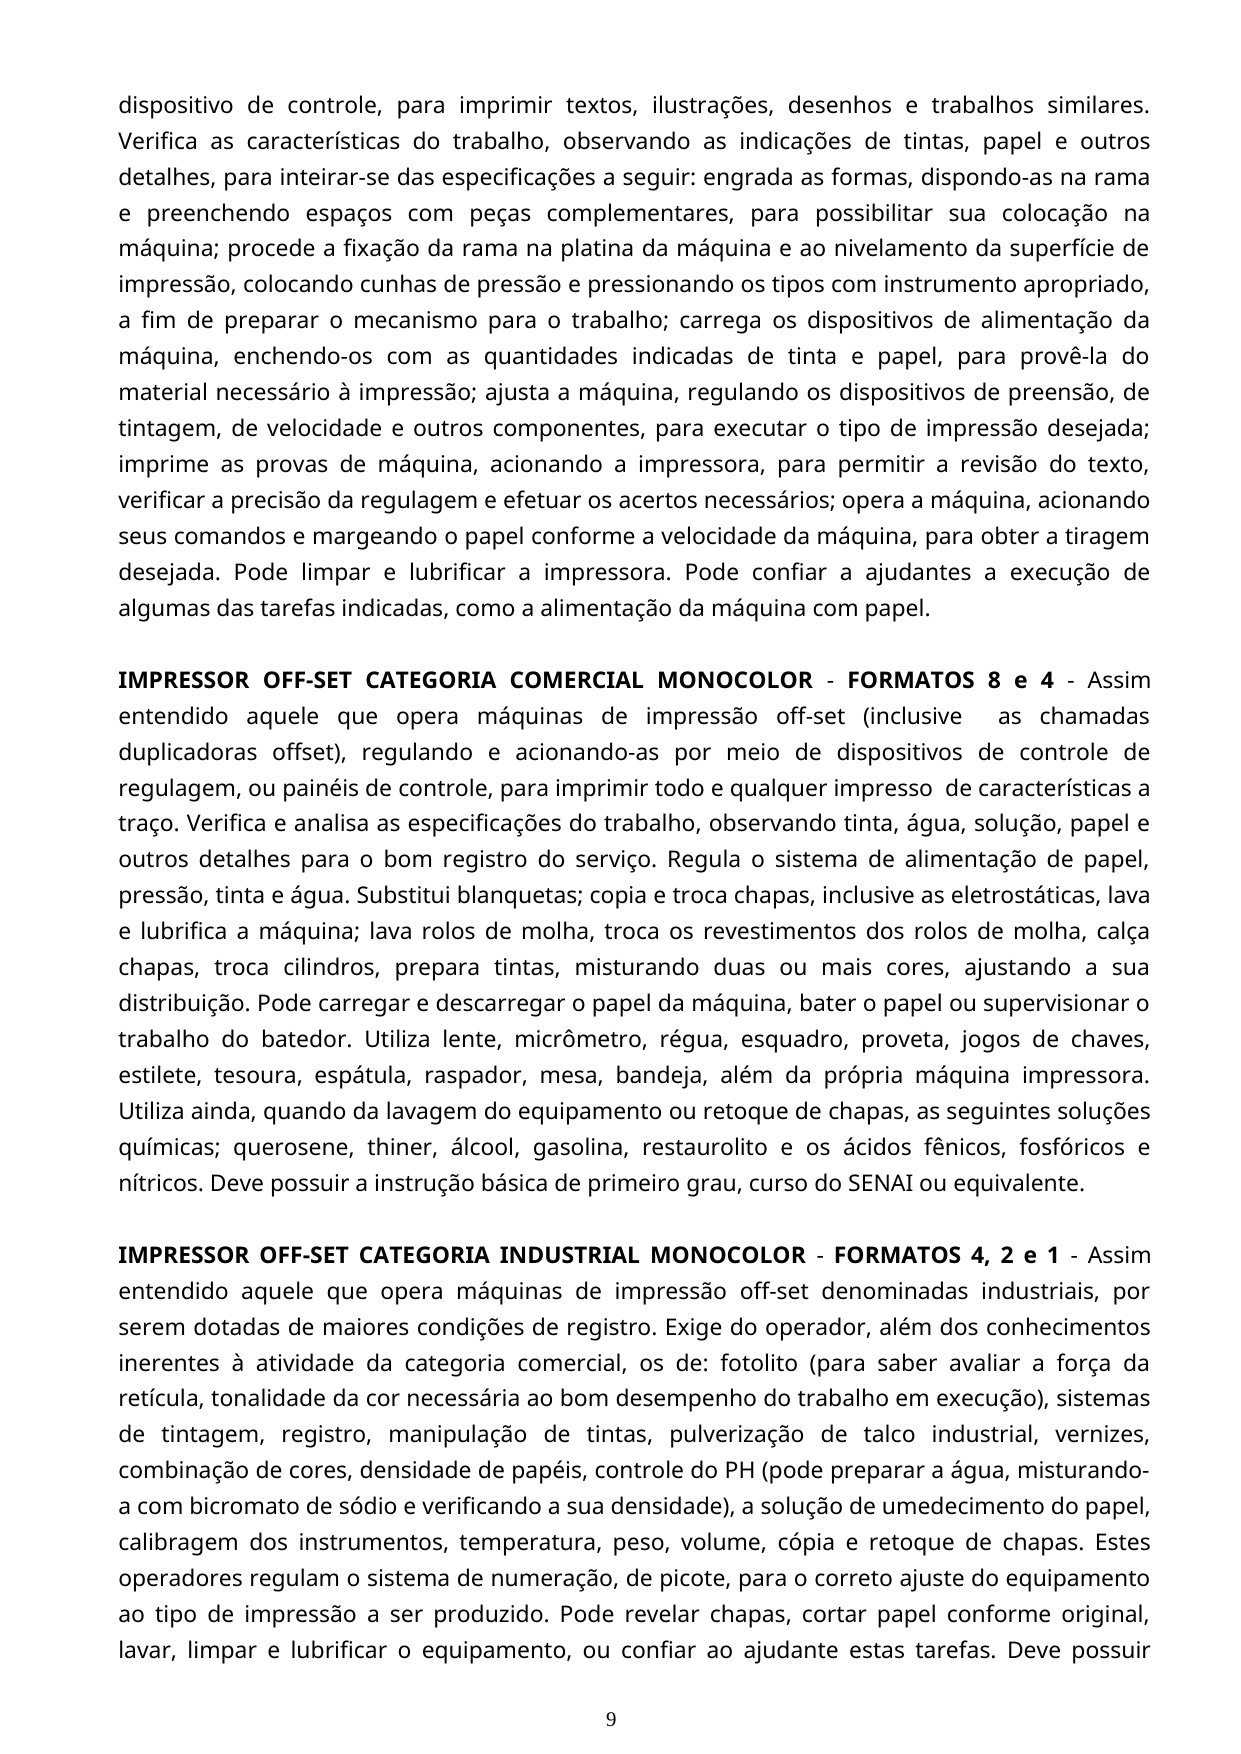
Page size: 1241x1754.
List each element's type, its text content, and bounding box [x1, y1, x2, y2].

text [118, 1239, 1152, 1665]
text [118, 89, 1152, 623]
text IMPRESSOR OFF-SET CATEGORIA COMERCIAL MONOCOLOR - FORMATOS 8 e 4 - Assim entendido aquele que opera máquinas de impressão off-set (inclusive as chamadas duplicadoras offset), regulando e acionando-as por meio de dispositivos de controle de regulagem, ou painéis de controle, para imprimir todo e qualquer impresso de características a traço. Verifica e analisa as especificações do trabalho, observando tinta, água, solução, papel e outros detalhes para o bom registro do serviço. Regula o sistema de alimentação de papel, pressão, tinta e água. Substitui blanquetas; copia e troca chapas, inclusive as eletrostáticas, lava e lubrifica a máquina; lava rolos de molha, troca os revestimentos dos rolos de molha, calça chapas, troca cilindros, prepara tintas, misturando duas ou mais cores, ajustando a sua distribuição. Pode carregar e descarregar o papel da máquina, bater o papel ou supervisionar o trabalho do batedor. Utiliza lente, micrômetro, régua, esquadro, proveta, jogos de chaves, estilete, tesoura, espátula, raspador, mesa, bandeja, além da própria máquina impressora. Utiliza ainda, quando da lavagem do equipamento ou retoque de chapas, as seguintes soluções químicas; querosene, thiner, álcool, gasolina, restaurolito e os ácidos fênicos, fosfóricos e nítricos. Deve possuir a instrução básica de primeiro grau, curso do SENAI ou equivalente. [118, 664, 1152, 1198]
